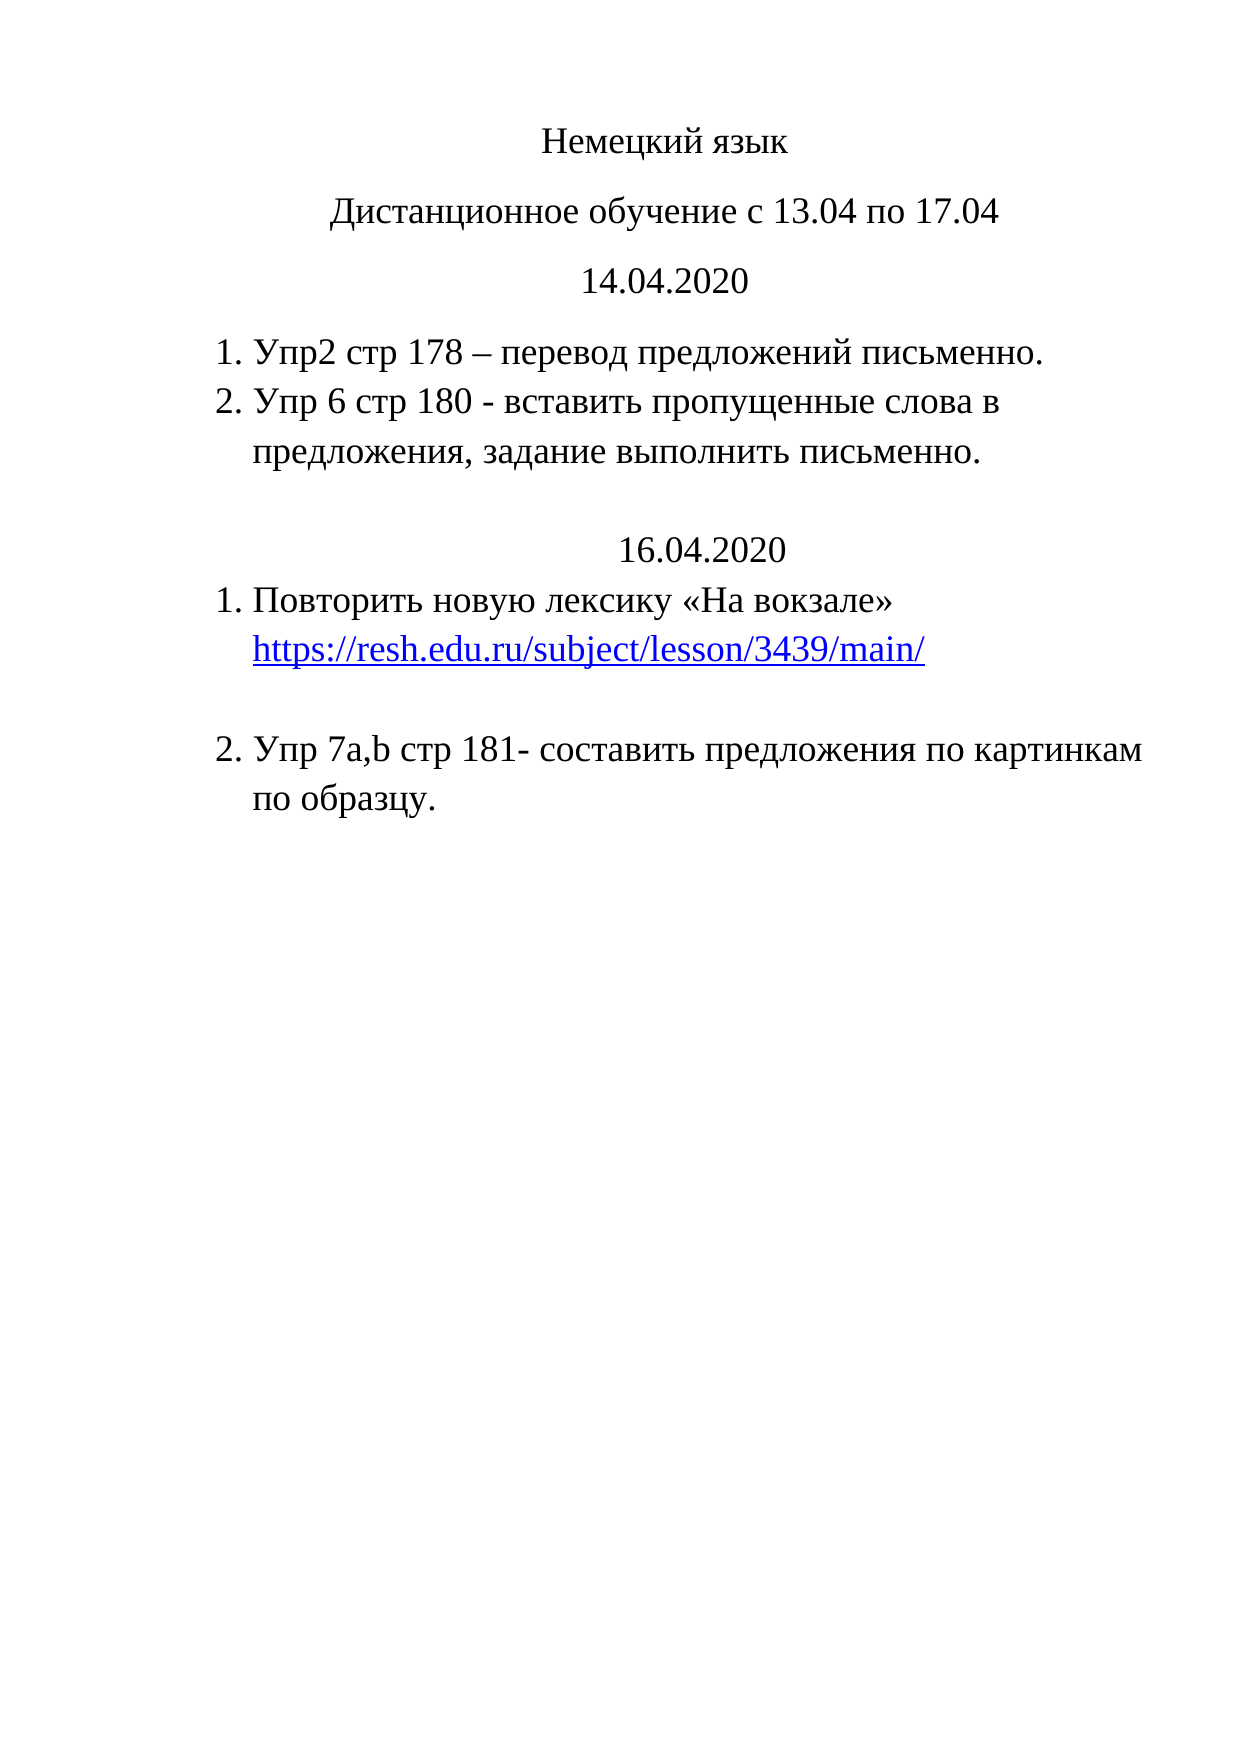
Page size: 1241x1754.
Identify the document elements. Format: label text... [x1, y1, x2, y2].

list Упр2 стр 178 – перевод предложений письменно. [215, 329, 1152, 372]
list 16.04.2020 [252, 528, 1152, 571]
text 14.04.2020 [177, 259, 1152, 302]
list Упр 6 стр 180 - вставить пропущенные слова в предложения, задание выполнить письменно. [215, 379, 1152, 472]
text Немецкий язык [177, 118, 1152, 161]
text Дистанционное обучение с 13.04 по 17.04 [177, 188, 1152, 232]
list Упр 7a,b стр 181- составить предложения по картинкам по образцу. [215, 726, 1152, 819]
list Повторить новую лексику «На вокзале» https://resh.edu.ru/subject/lesson/3439/main/ [215, 577, 1152, 670]
